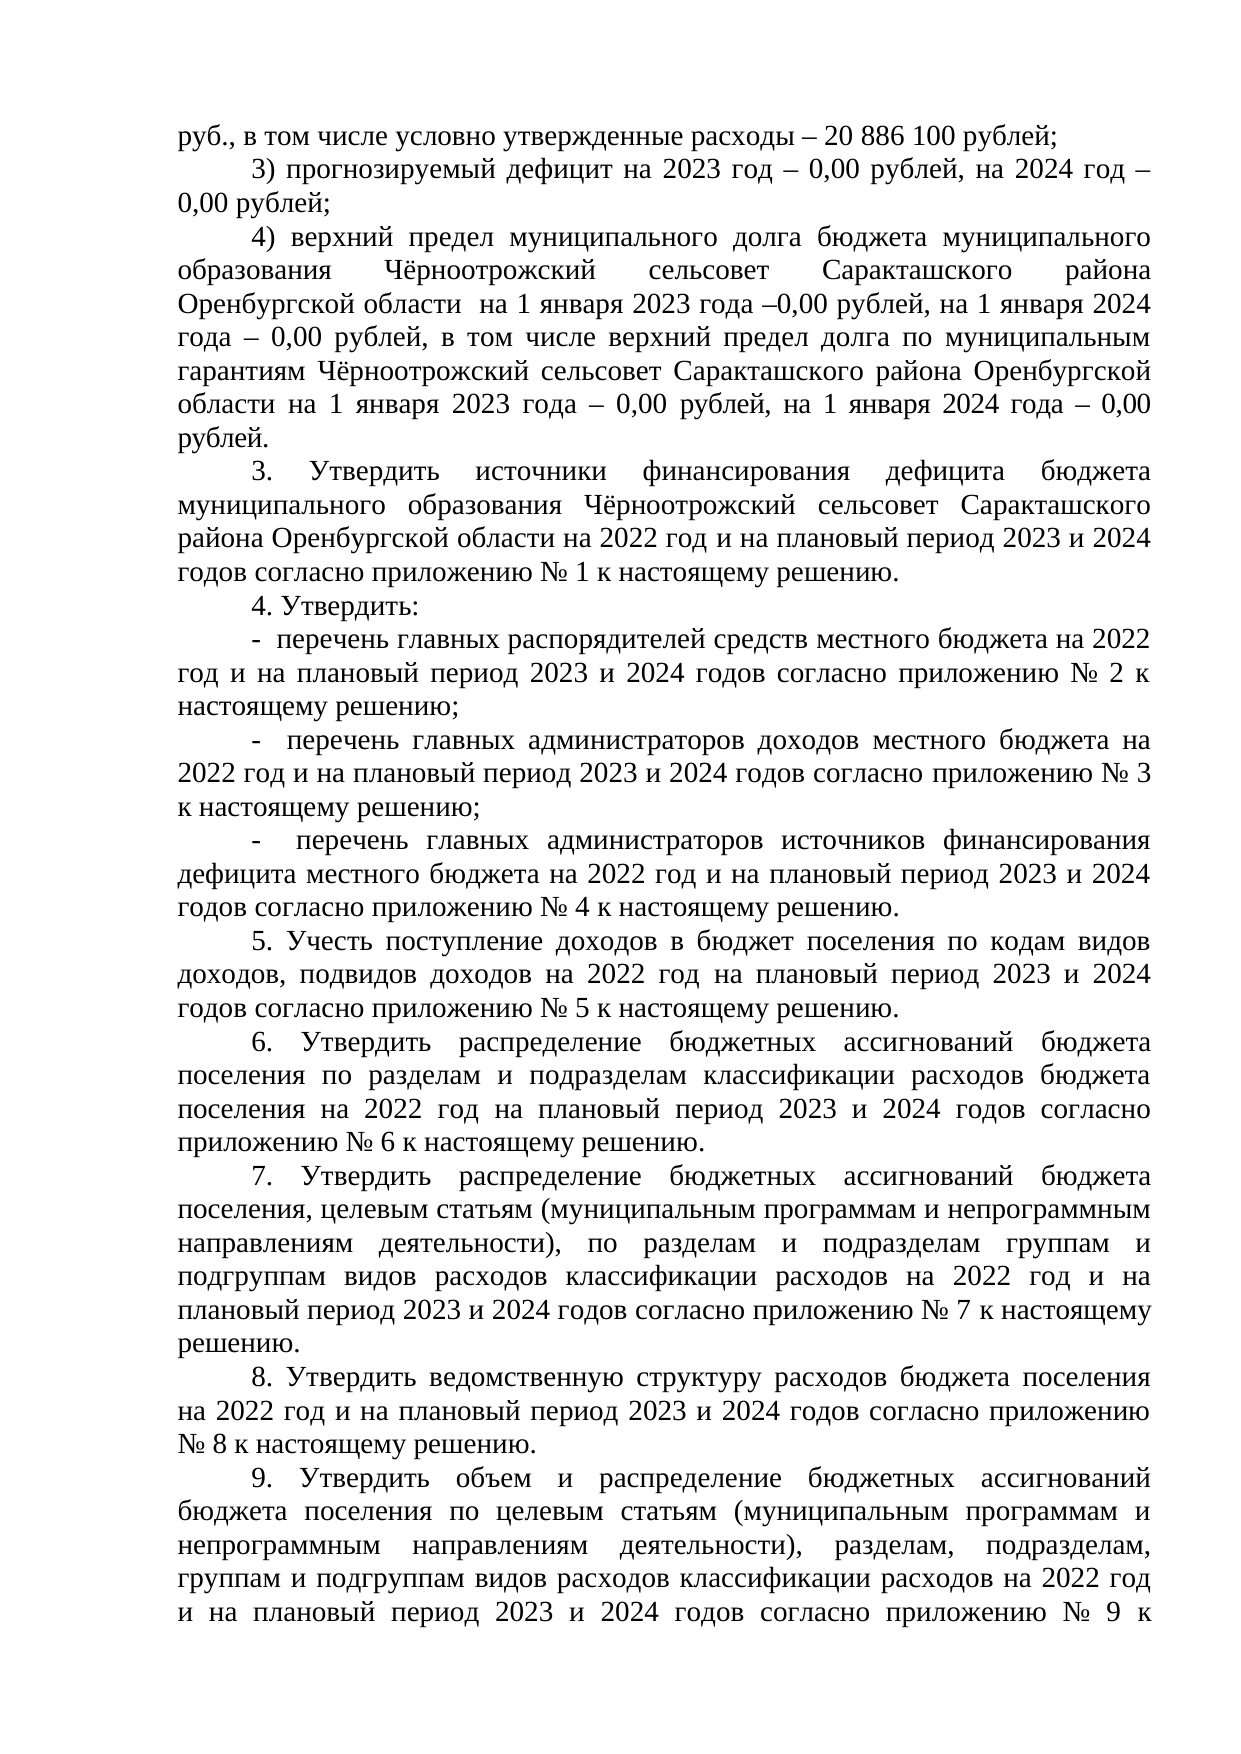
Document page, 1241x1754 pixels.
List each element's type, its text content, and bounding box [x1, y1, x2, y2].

text - перечень главных распорядителей средств местного бюджета на 2022 год и на плановый период 2023 и 2024 годов согласно приложению № 2 к настоящему решению; [177, 621, 1152, 722]
text 8. Утвердить ведомственную структуру расходов бюджета поселения на 2022 год и на плановый период 2023 и 2024 годов согласно приложению № 8 к настоящему решению. [177, 1359, 1152, 1460]
text 5. Учесть поступление доходов в бюджет поселения по кодам видов доходов, подвидов доходов на 2022 год на плановый период 2023 и 2024 годов согласно приложению № 5 к настоящему решению. [177, 923, 1152, 1024]
text 3. Утвердить источники финансирования дефицита бюджета муниципального образования Чёрноотрожский сельсовет Саракташского района Оренбургской области на 2022 год и на плановый период 2023 и 2024 годов согласно приложению № 1 к настоящему решению. [177, 453, 1152, 588]
text - перечень главных администраторов доходов местного бюджета на 2022 год и на плановый период 2023 и 2024 годов согласно приложению № 3 к настоящему решению; [177, 722, 1152, 822]
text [177, 1460, 1152, 1627]
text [177, 118, 1152, 152]
text 4) верхний предел муниципального долга бюджета муниципального образования Чёрноотрожский сельсовет Саракташского района Оренбургской области на 1 января 2023 года –0,00 рублей, на 1 января 2024 года – 0,00 рублей, в том числе верхний предел долга по муниципальным гарантиям Чёрноотрожский сельсовет Саракташского района Оренбургской области на 1 января 2023 года – 0,00 рублей, на 1 января 2024 года – 0,00 рублей. [177, 219, 1152, 453]
text 3) прогнозируемый дефицит на 2023 год – 0,00 рублей, на 2024 год – 0,00 рублей; [177, 152, 1152, 219]
text 7. Утвердить распределение бюджетных ассигнований бюджета поселения, целевым статьям (муниципальным программам и непрограммным направлениям деятельности), по разделам и подразделам группам и подгруппам видов расходов классификации расходов на 2022 год и на плановый период 2023 и 2024 годов согласно приложению № 7 к настоящему решению. [177, 1158, 1152, 1359]
text - перечень главных администраторов источников финансирования дефицита местного бюджета на 2022 год и на плановый период 2023 и 2024 годов согласно приложению № 4 к настоящему решению. [177, 822, 1152, 923]
text 6. Утвердить распределение бюджетных ассигнований бюджета поселения по разделам и подразделам классификации расходов бюджета поселения на 2022 год на плановый период 2023 и 2024 годов согласно приложению № 6 к настоящему решению. [177, 1024, 1152, 1158]
text 4. Утвердить: [177, 588, 1152, 621]
